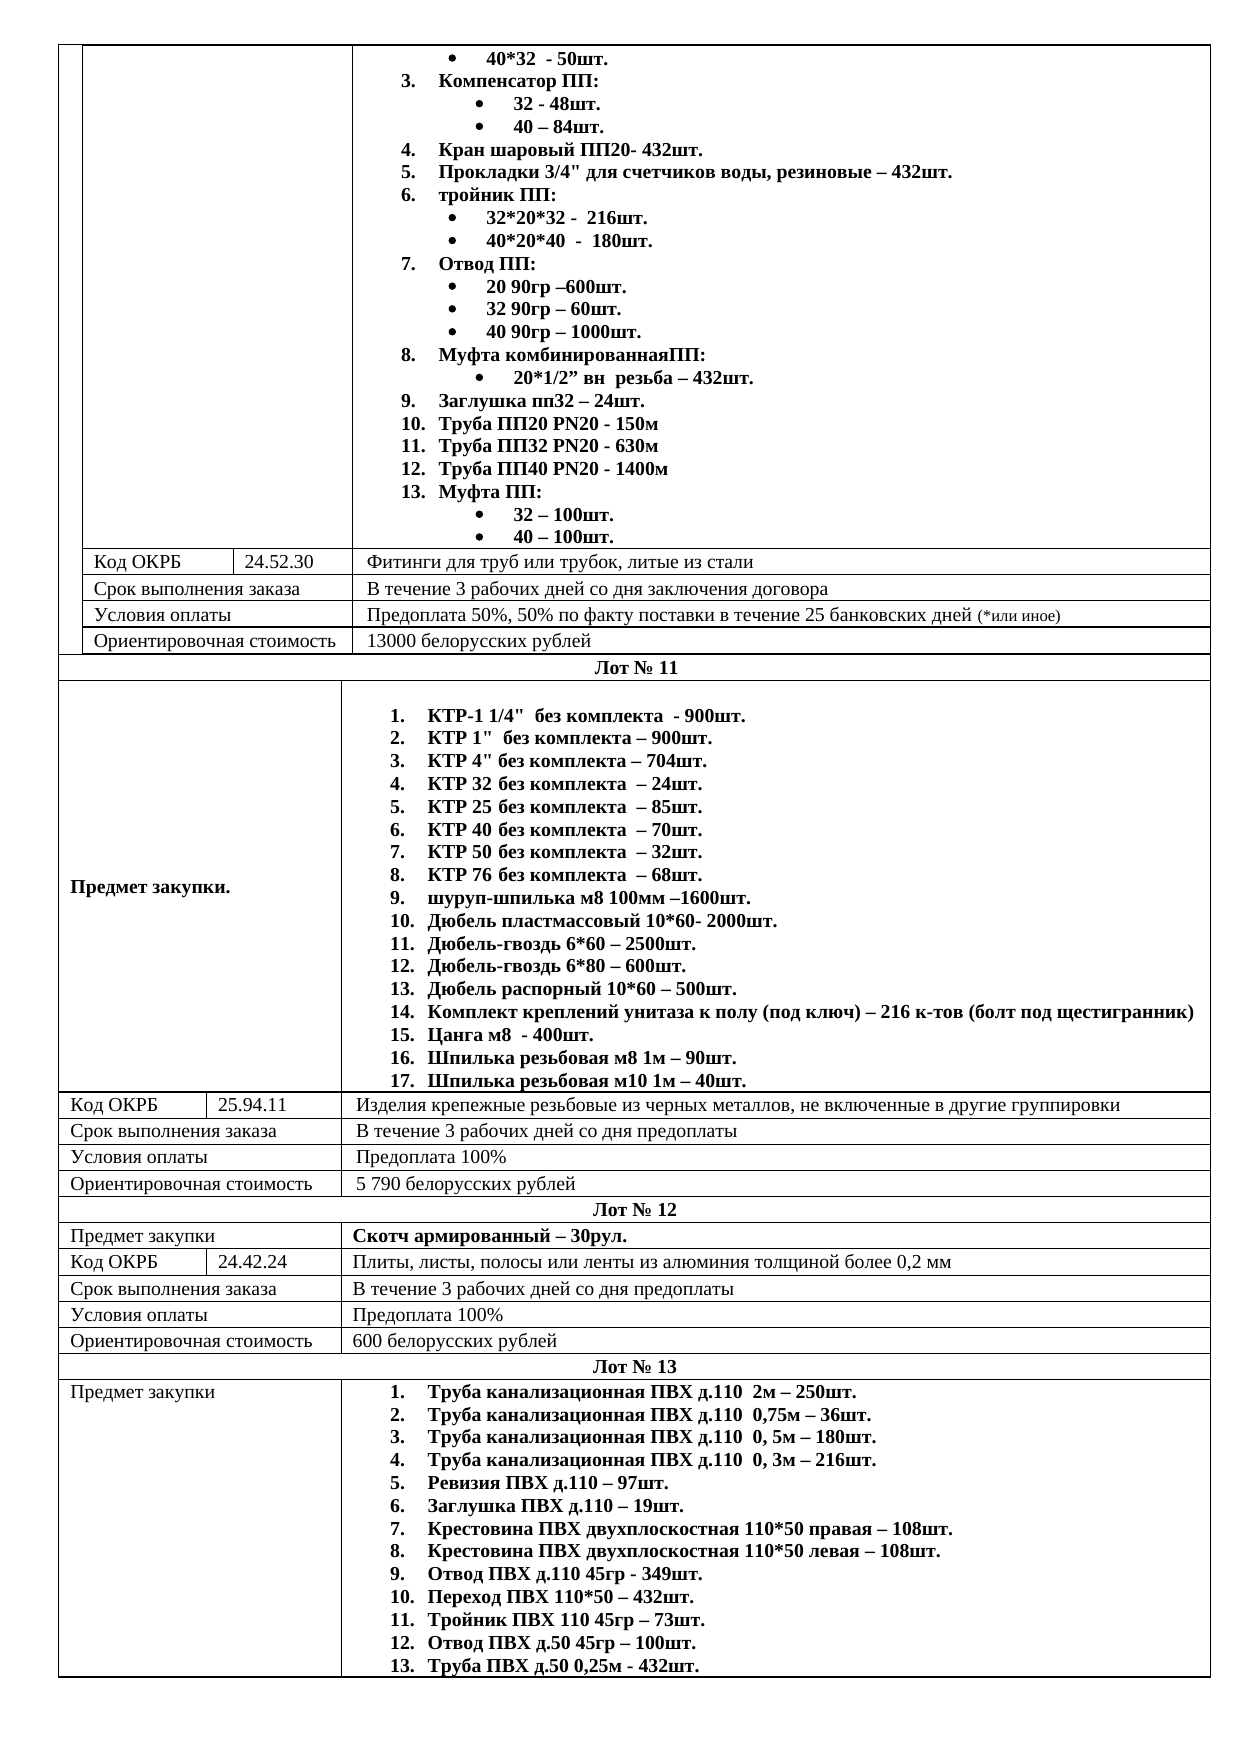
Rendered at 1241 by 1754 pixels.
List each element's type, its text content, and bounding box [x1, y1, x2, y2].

table_cell Условия оплаты [59, 1145, 341, 1169]
table_cell [83, 575, 352, 600]
table_cell Плиты, листы, полосы или ленты из алюминия толщиной более 0,2 мм [342, 1249, 1210, 1274]
table_cell [353, 601, 1210, 626]
table_cell 5 790 белорусских рублей [342, 1171, 1210, 1196]
table_cell Изделия крепежные резьбовые из черных металлов, не включенные в другие группировки [342, 1093, 1210, 1117]
table_cell [353, 549, 1210, 574]
table_cell Срок выполнения заказа [59, 1119, 341, 1143]
table_cell Предмет закупки [59, 1380, 341, 1676]
table_cell Лот № 12 [59, 1197, 1210, 1222]
table_cell 600 белорусских рублей [342, 1328, 1210, 1353]
table_cell Лот № 13 [59, 1354, 1210, 1379]
table_cell КТР-1 1/4" без комплекта - 900шт. КТР 1" без комплекта – 900шт. КТР 4" без комплекта – 704шт. КТР 32 без комплекта – 24шт. КТР 25 без комплекта – 85шт. КТР 40 без комплекта – 70шт. КТР 50 без комплекта – 32шт. КТР 76 без комплекта – 68шт. шуруп-шпилька м8 100мм –1600шт. Дюбель пластмассовый 10*60- 2000шт. Дюбель-гвоздь 6*60 – 2500шт. Дюбель-гвоздь 6*80 – 600шт. Дюбель распорный 10*60 – 500шт. Комплект креплений унитаза к полу (под ключ) – 216 к-тов (болт под щестигранник) Цанга м8 - 400шт. Шпилька резьбовая м8 1м – 90шт. Шпилька резьбовая м10 1м – 40шт. [342, 681, 1210, 1091]
table_cell [83, 46, 352, 548]
table_cell Предоплата 100% [342, 1302, 1210, 1327]
table_cell [353, 575, 1210, 600]
table_cell Скотч армированный – 30рул. [342, 1223, 1210, 1248]
table_cell [59, 45, 82, 654]
table_cell Ориентировочная стоимость [59, 1328, 341, 1353]
table_cell В течение 3 рабочих дней со дня предоплаты [342, 1276, 1210, 1301]
table_cell Ориентировочная стоимость [59, 1171, 341, 1196]
table_cell [353, 46, 1210, 548]
table_cell [83, 628, 352, 653]
table_cell В течение 3 рабочих дней со дня предоплаты [342, 1119, 1210, 1143]
table_cell [83, 549, 233, 574]
table_cell Предмет закупки [59, 1223, 341, 1248]
table_cell [83, 601, 352, 626]
table_cell [353, 628, 1210, 653]
table_cell [234, 549, 352, 574]
table_cell Лот № 11 [59, 655, 1210, 680]
table_cell Код ОКРБ [59, 1249, 206, 1274]
table_cell 24.42.24 [207, 1249, 341, 1274]
table_cell Предмет закупки. [59, 681, 341, 1091]
table_cell Условия оплаты [59, 1302, 341, 1327]
table_cell Срок выполнения заказа [59, 1276, 341, 1301]
table_cell Код ОКРБ [59, 1093, 206, 1117]
table_cell Предоплата 100% [342, 1145, 1210, 1169]
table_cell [342, 1380, 1210, 1676]
table_cell 25.94.11 [207, 1093, 341, 1117]
